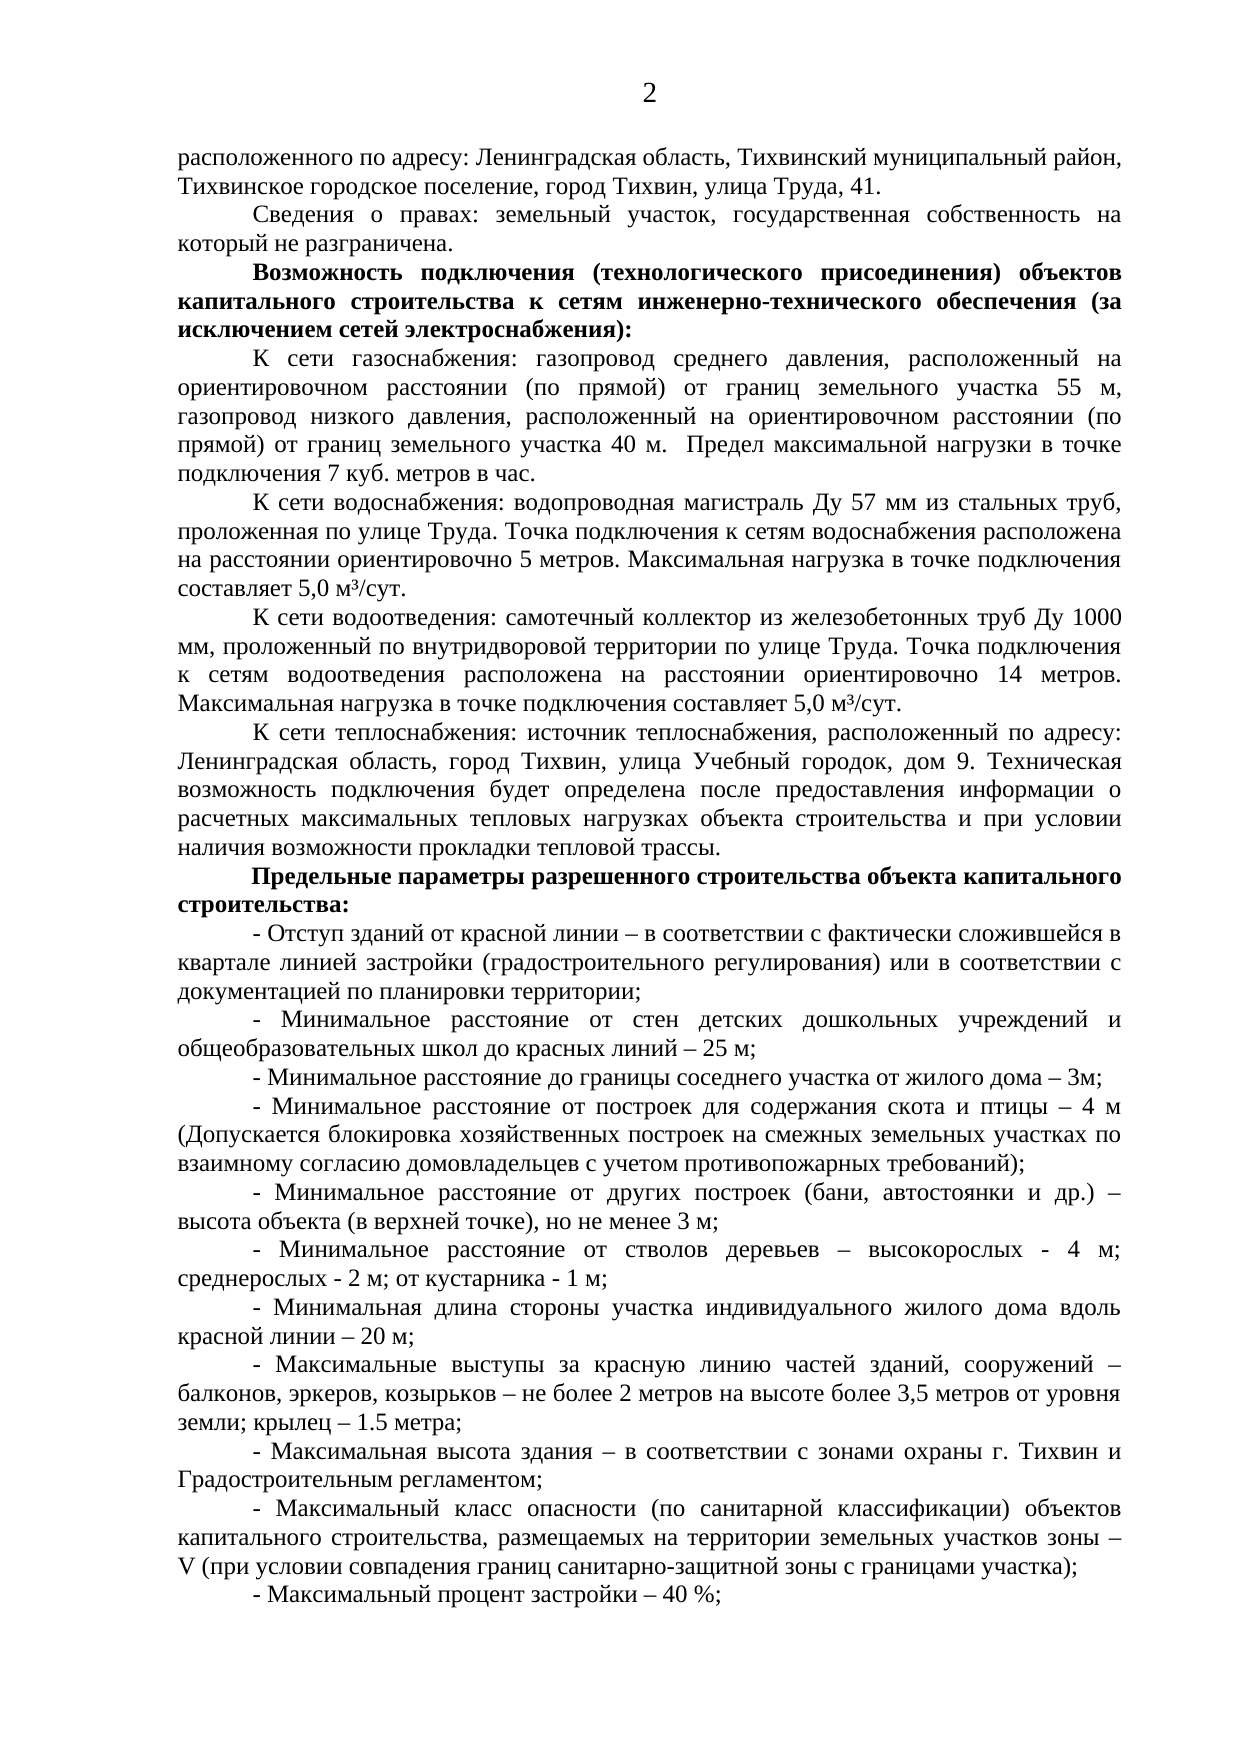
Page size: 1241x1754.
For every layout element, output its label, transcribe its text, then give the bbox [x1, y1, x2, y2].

text Возможность подключения (технологического присоединения) объектов капитального строительства к сетям инженерно-технического обеспечения (за исключением сетей электроснабжения): [177, 257, 1123, 343]
text - Максимальная высота здания – в соответствии с зонами охраны г. Тихвин и Градостроительным регламентом; [177, 1436, 1122, 1493]
text - Отступ зданий от красной линии – в соответствии с фактически сложившейся в квартале линией застройки (градостроительного регулирования) или в соответствии с документацией по планировки территории; [177, 918, 1122, 1004]
text - Максимальные выступы за красную линию частей зданий, сооружений – балконов, эркеров, козырьков – не более 2 метров на высоте более 3,5 метров от уровня земли; крылец – 1.5 метра; [177, 1349, 1122, 1436]
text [177, 142, 1123, 199]
text - Минимальная длина стороны участка индивидуального жилого дома вдоль красной линии – 20 м; [177, 1292, 1122, 1349]
text - Максимальный класс опасности (по санитарной классификации) объектов капитального строительства, размещаемых на территории земельных участков зоны – V (при условии совпадения границ санитарно-защитной зоны с границами участка); [177, 1493, 1122, 1579]
text - Минимальное расстояние до границы соседнего участка от жилого дома – 3м; [177, 1062, 1122, 1091]
text - Минимальное расстояние от стволов деревьев – высокорослых - 4 м; среднерослых - 2 м; от кустарника - 1 м; [177, 1234, 1122, 1292]
text - Минимальное расстояние от других построек (бани, автостоянки и др.) – высота объекта (в верхней точке), но не менее 3 м; [177, 1177, 1122, 1234]
text К сети водоотведения: самотечный коллектор из железобетонных труб Ду 1000 мм, проложенный по внутридворовой территории по улице Труда. Точка подключения к сетям водоотведения расположена на расстоянии ориентировочно 14 метров. Максимальная нагрузка в точке подключения составляет 5,0 м³/сут. [177, 602, 1123, 717]
text К сети газоснабжения: газопровод среднего давления, расположенный на ориентировочном расстоянии (по прямой) от границ земельного участка 55 м, газопровод низкого давления, расположенный на ориентировочном расстоянии (по прямой) от границ земельного участка 40 м. Предел максимальной нагрузки в точке подключения 7 куб. метров в час. [177, 343, 1123, 487]
text К сети теплоснабжения: источник теплоснабжения, расположенный по адресу: Ленинградская область, город Тихвин, улица Учебный городок, дом 9. Техническая возможность подключения будет определена после предоставления информации о расчетных максимальных тепловых нагрузках объекта строительства и при условии наличия возможности прокладки тепловой трассы. [177, 717, 1123, 861]
text - Максимальный процент застройки – 40 %; [177, 1579, 1122, 1608]
text Сведения о правах: земельный участок, государственная собственность на который не разграничена. [177, 199, 1123, 257]
text - Минимальное расстояние от построек для содержания скота и птицы – 4 м (Допускается блокировка хозяйственных построек на смежных земельных участках по взаимному согласию домовладельцев с учетом противопожарных требований); [177, 1091, 1122, 1177]
text - Минимальное расстояние от стен детских дошкольных учреждений и общеобразовательных школ до красных линий – 25 м; [177, 1004, 1122, 1062]
text Предельные параметры разрешенного строительства объекта капитального строительства: [177, 861, 1122, 918]
